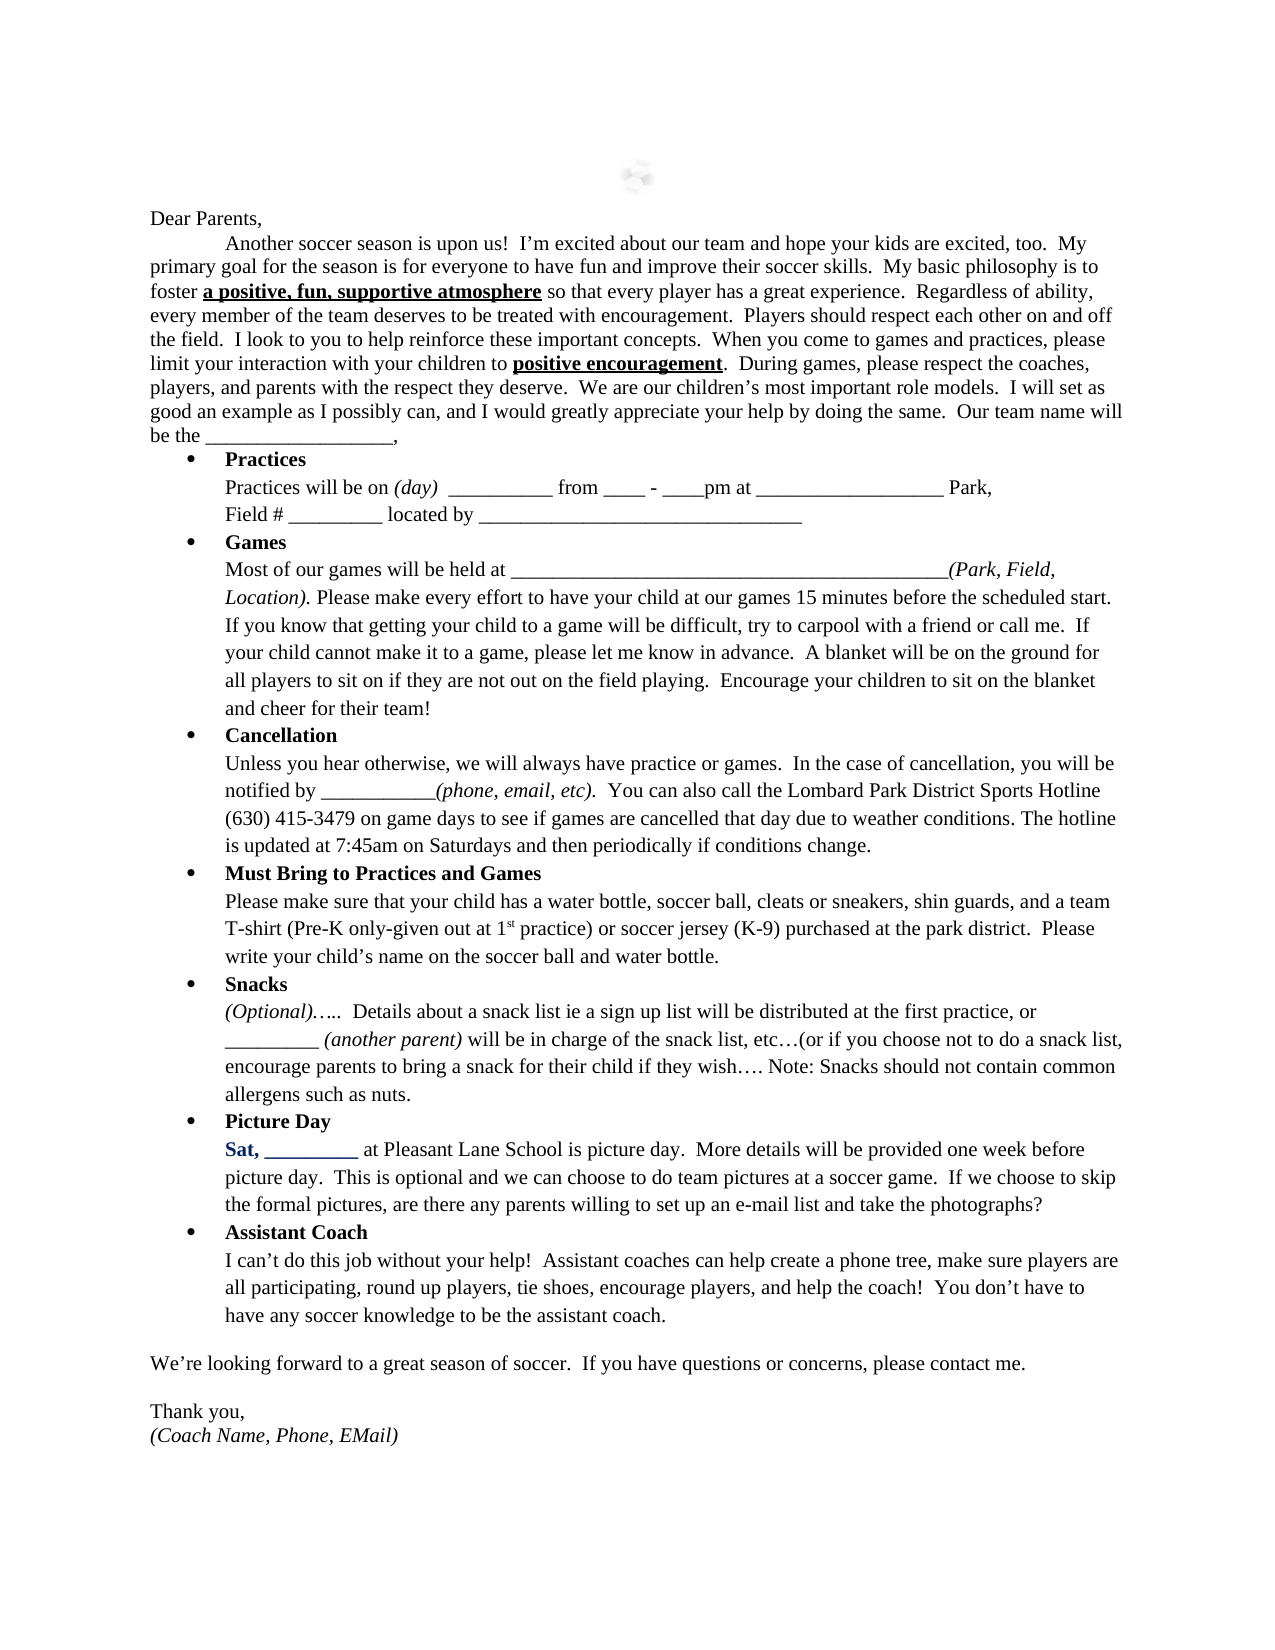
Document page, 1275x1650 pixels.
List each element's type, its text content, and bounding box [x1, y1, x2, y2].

list Games [187, 530, 1125, 554]
text We’re looking forward to a great season of soccer. If you have questions or concerns, please contact me. [150, 1351, 1125, 1375]
list (Optional)….. Details about a snack list ie a sign up list will be distributed at the first practice, or _________ (another parent) will be in charge of the snack list, etc…(or if you choose not to do a snack list, encourage parents to bring a snack for their child if they wish…. Note: Snacks should not contain common allergens such as nuts. [225, 999, 1125, 1106]
list Practices will be on (day) __________ from ____ - ____pm at __________________ Park, [225, 474, 1125, 499]
list Cancellation [187, 723, 1125, 747]
list Most of our games will be held at __________________________________________(Park, Field, Location). Please make every effort to have your child at our games 15 minutes before the scheduled start. If you know that getting your child to a game will be difficult, try to carpool with a friend or call me. If your child cannot make it to a game, please let me know in advance. A blanket will be on the ground for all players to sit on if they are not out on the field playing. Encourage your children to sit on the blanket and cheer for their team! [225, 557, 1125, 719]
list Snacks [187, 971, 1125, 996]
list Practices [187, 447, 1125, 471]
list Unless you hear otherwise, we will always have practice or games. In the case of cancellation, you will be notified by ___________(phone, email, etc). You can also call the Lombard Park District Sports Hotline (630) 415-3479 on game days to see if games are cancelled that day due to weather conditions. The hotline is updated at 7:45am on Saturdays and then periodically if conditions change. [225, 751, 1125, 857]
list Field # _________ located by _______________________________ [225, 502, 1125, 526]
list I can’t do this job without your help! Assistant coaches can help create a phone tree, make sure players are all participating, round up players, tie shoes, encourage players, and help the coach! You don’t have to have any soccer knowledge to be the assistant coach. [225, 1247, 1125, 1327]
list Assistant Coach [187, 1220, 1125, 1244]
list Must Bring to Practices and Games [187, 861, 1125, 885]
list Sat, _________ at Pleasant Lane School is picture day. More details will be provided one week before picture day. This is optional and we can choose to do team pictures at a soccer game. If we choose to skip the formal pictures, are there any parents willing to set up an e-mail list and take the photographs? [225, 1137, 1125, 1216]
text Dear Parents, [150, 206, 1125, 230]
text Thank you, (Coach Name, Phone, EMail) [150, 1399, 1125, 1476]
text Another soccer season is upon us! I’m excited about our team and hope your kids are excited, too. My primary goal for the season is for everyone to have fun and improve their soccer skills. My basic philosophy is to foster a positive, fun, supportive atmosphere so that every player has a great experience. Regardless of ability, every member of the team deserves to be treated with encouragement. Players should respect each other on and off the field. I look to you to help reinforce these important concepts. When you come to games and practices, please limit your interaction with your children to positive encouragement. During games, please respect the coaches, players, and parents with the respect they deserve. We are our children’s most important role models. I will set as good an example as I possibly can, and I would greatly appreciate your help by doing the same. Our team name will be the __________________, [150, 230, 1125, 447]
list Picture Day [187, 1109, 1125, 1133]
list Please make sure that your child has a water bottle, soccer ball, cleats or sneakers, shin guards, and a team T-shirt (Pre-K only-given out at 1st practice) or soccer jersey (K-9) purchased at the park district. Please write your child’s name on the soccer ball and water bottle. [225, 889, 1125, 968]
